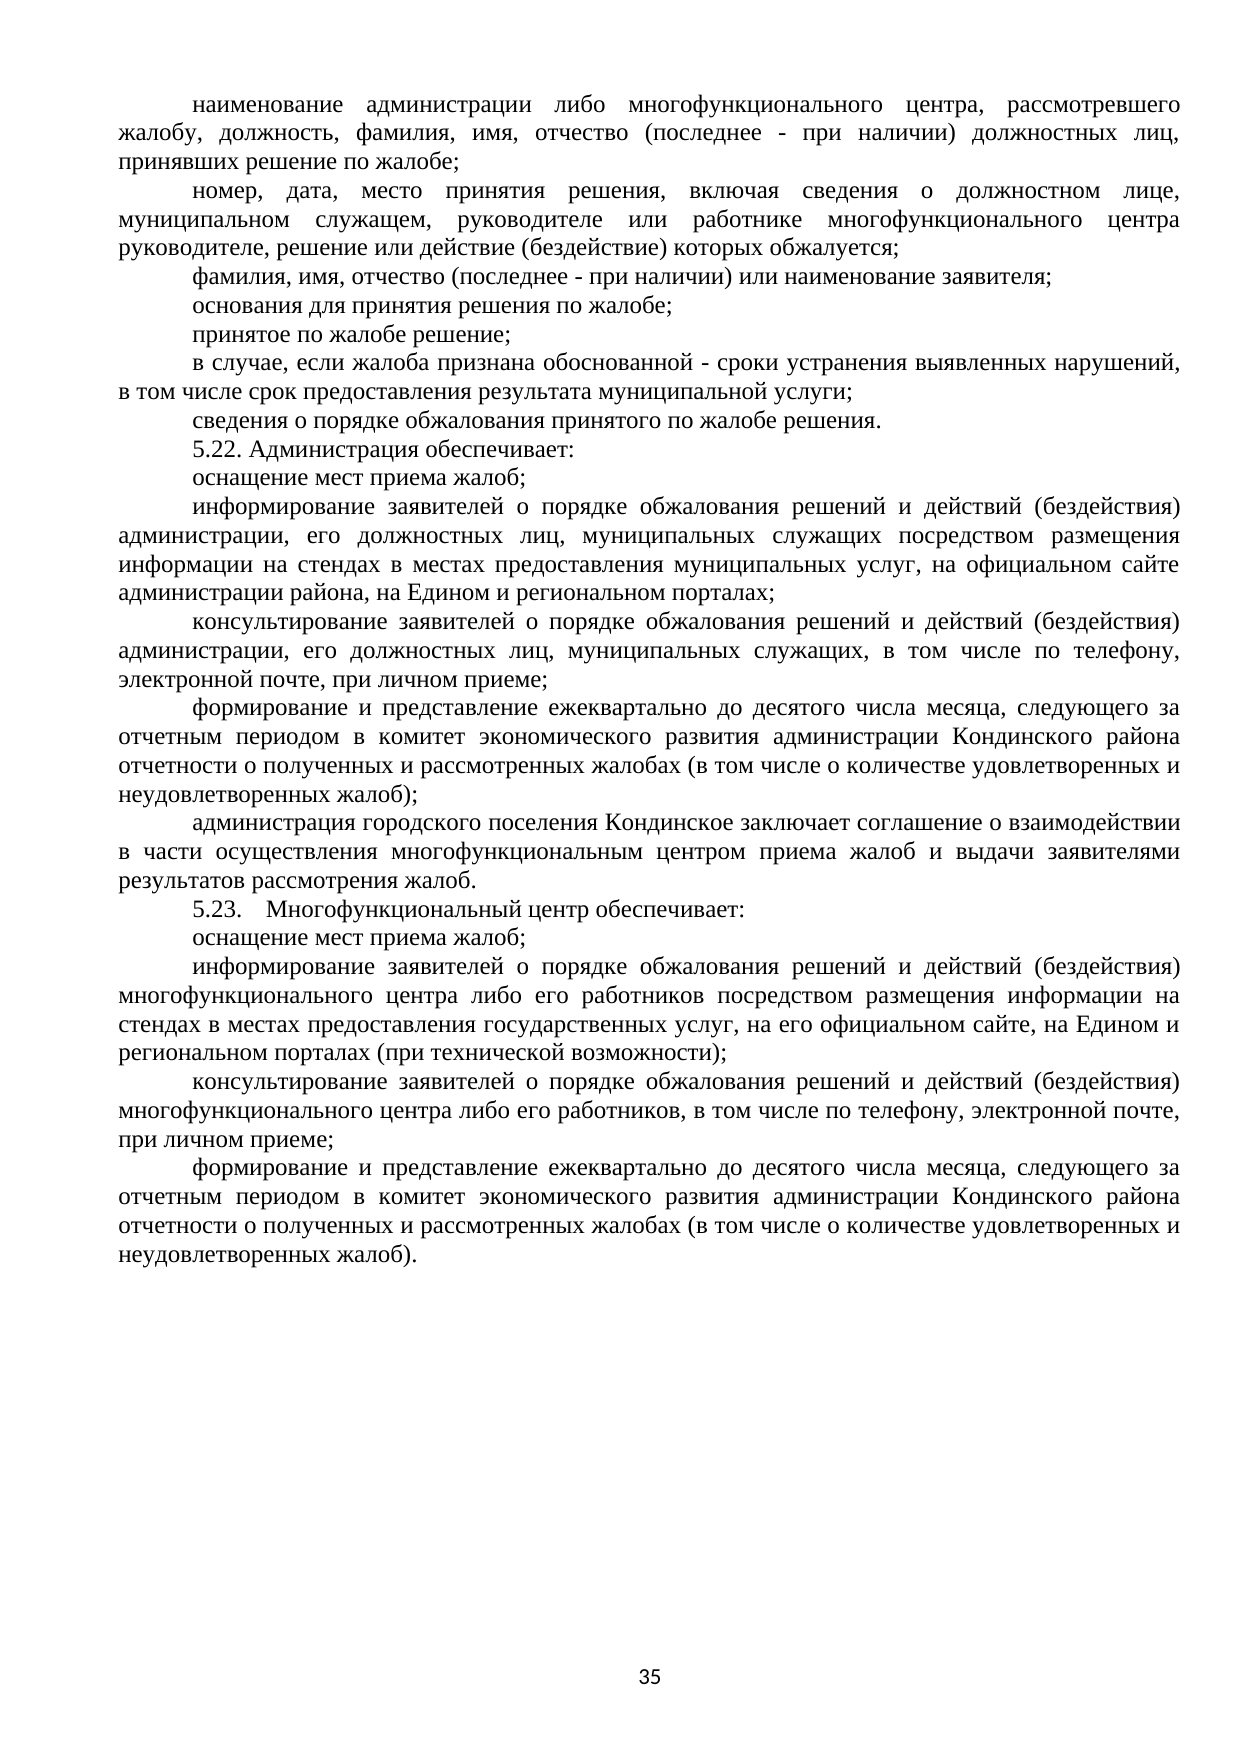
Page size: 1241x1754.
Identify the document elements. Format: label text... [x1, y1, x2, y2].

text принятое по жалобе решение; [118, 319, 1181, 347]
text номер, дата, место принятия решения, включая сведения о должностном лице, муниципальном служащем, руководителе или работнике многофункционального центра руководителе, решение или действие (бездействие) которых обжалуется; [118, 175, 1181, 261]
text формирование и представление ежеквартально до десятого числа месяца, следующего за отчетным периодом в комитет экономического развития администрации Кондинского района отчетности о полученных и рассмотренных жалобах (в том числе о количестве удовлетворенных и неудовлетворенных жалоб); [118, 692, 1181, 807]
text консультирование заявителей о порядке обжалования решений и действий (бездействия) многофункционального центра либо его работников, в том числе по телефону, электронной почте, при личном приеме; [118, 1066, 1181, 1152]
text информирование заявителей о порядке обжалования решений и действий (бездействия) многофункционального центра либо его работников посредством размещения информации на стендах в местах предоставления государственных услуг, на его официальном сайте, на Едином и региональном порталах (при технической возможности); [118, 951, 1181, 1066]
text сведения о порядке обжалования принятого по жалобе решения. [118, 405, 1181, 434]
text информирование заявителей о порядке обжалования решений и действий (бездействия) администрации, его должностных лиц, муниципальных служащих посредством размещения информации на стендах в местах предоставления муниципальных услуг, на официальном сайте администрации района, на Едином и региональном порталах; [118, 491, 1181, 606]
text 5.23. Многофункциональный центр обеспечивает: [118, 894, 1181, 922]
text администрация городского поселения Кондинское заключает соглашение о взаимодействии в части осуществления многофункциональным центром приема жалоб и выдачи заявителями результатов рассмотрения жалоб. [118, 807, 1181, 894]
text основания для принятия решения по жалобе; [118, 290, 1181, 319]
text наименование администрации либо многофункционального центра, рассмотревшего жалобу, должность, фамилия, имя, отчество (последнее - при наличии) должностных лиц, принявших решение по жалобе; [118, 89, 1181, 175]
text оснащение мест приема жалоб; [118, 462, 1181, 491]
text в случае, если жалоба признана обоснованной - сроки устранения выявленных нарушений, в том числе срок предоставления результата муниципальной услуги; [118, 347, 1181, 405]
text консультирование заявителей о порядке обжалования решений и действий (бездействия) администрации, его должностных лиц, муниципальных служащих, в том числе по телефону, электронной почте, при личном приеме; [118, 606, 1181, 692]
text оснащение мест приема жалоб; [118, 922, 1181, 951]
text 5.22. Администрация обеспечивает: [118, 434, 1181, 462]
text формирование и представление ежеквартально до десятого числа месяца, следующего за отчетным периодом в комитет экономического развития администрации Кондинского района отчетности о полученных и рассмотренных жалобах (в том числе о количестве удовлетворенных и неудовлетворенных жалоб). [118, 1152, 1181, 1267]
text фамилия, имя, отчество (последнее - при наличии) или наименование заявителя; [118, 261, 1181, 290]
